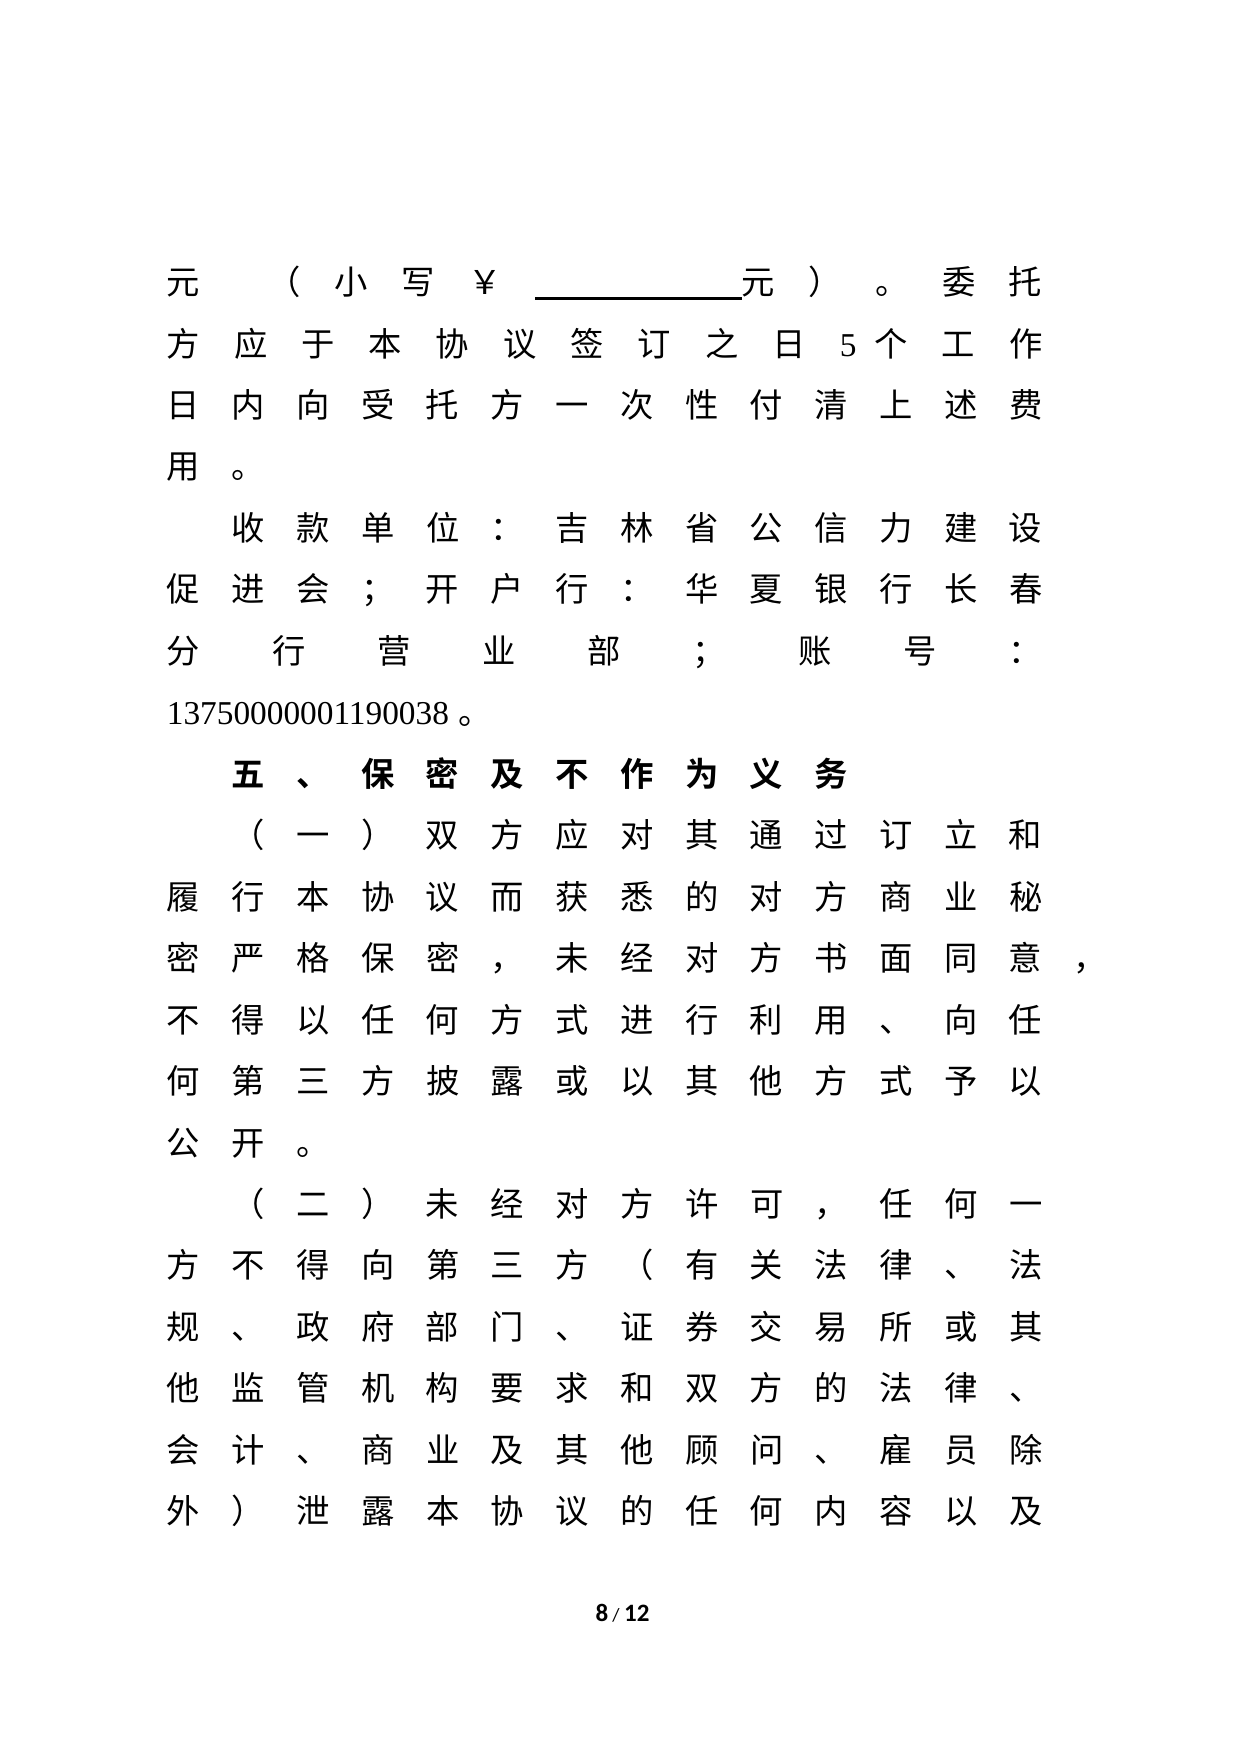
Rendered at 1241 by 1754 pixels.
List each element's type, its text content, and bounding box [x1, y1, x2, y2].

text 五、保密及不作为义务 [167, 741, 1074, 802]
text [167, 249, 1074, 495]
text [167, 1171, 1074, 1540]
text （一）双方应对其通过订立和履行本协议而获悉的对方商业秘密严格保密，未经对方书面同意，不得以任何方式进行利用、向任何第三方披露或以其他方式予以公开。 [167, 802, 1074, 1171]
text 收款单位：吉林省公信力建设促进会；开户行：华夏银行长春分行营业部；账号：13750000001190038。 [167, 495, 1074, 741]
